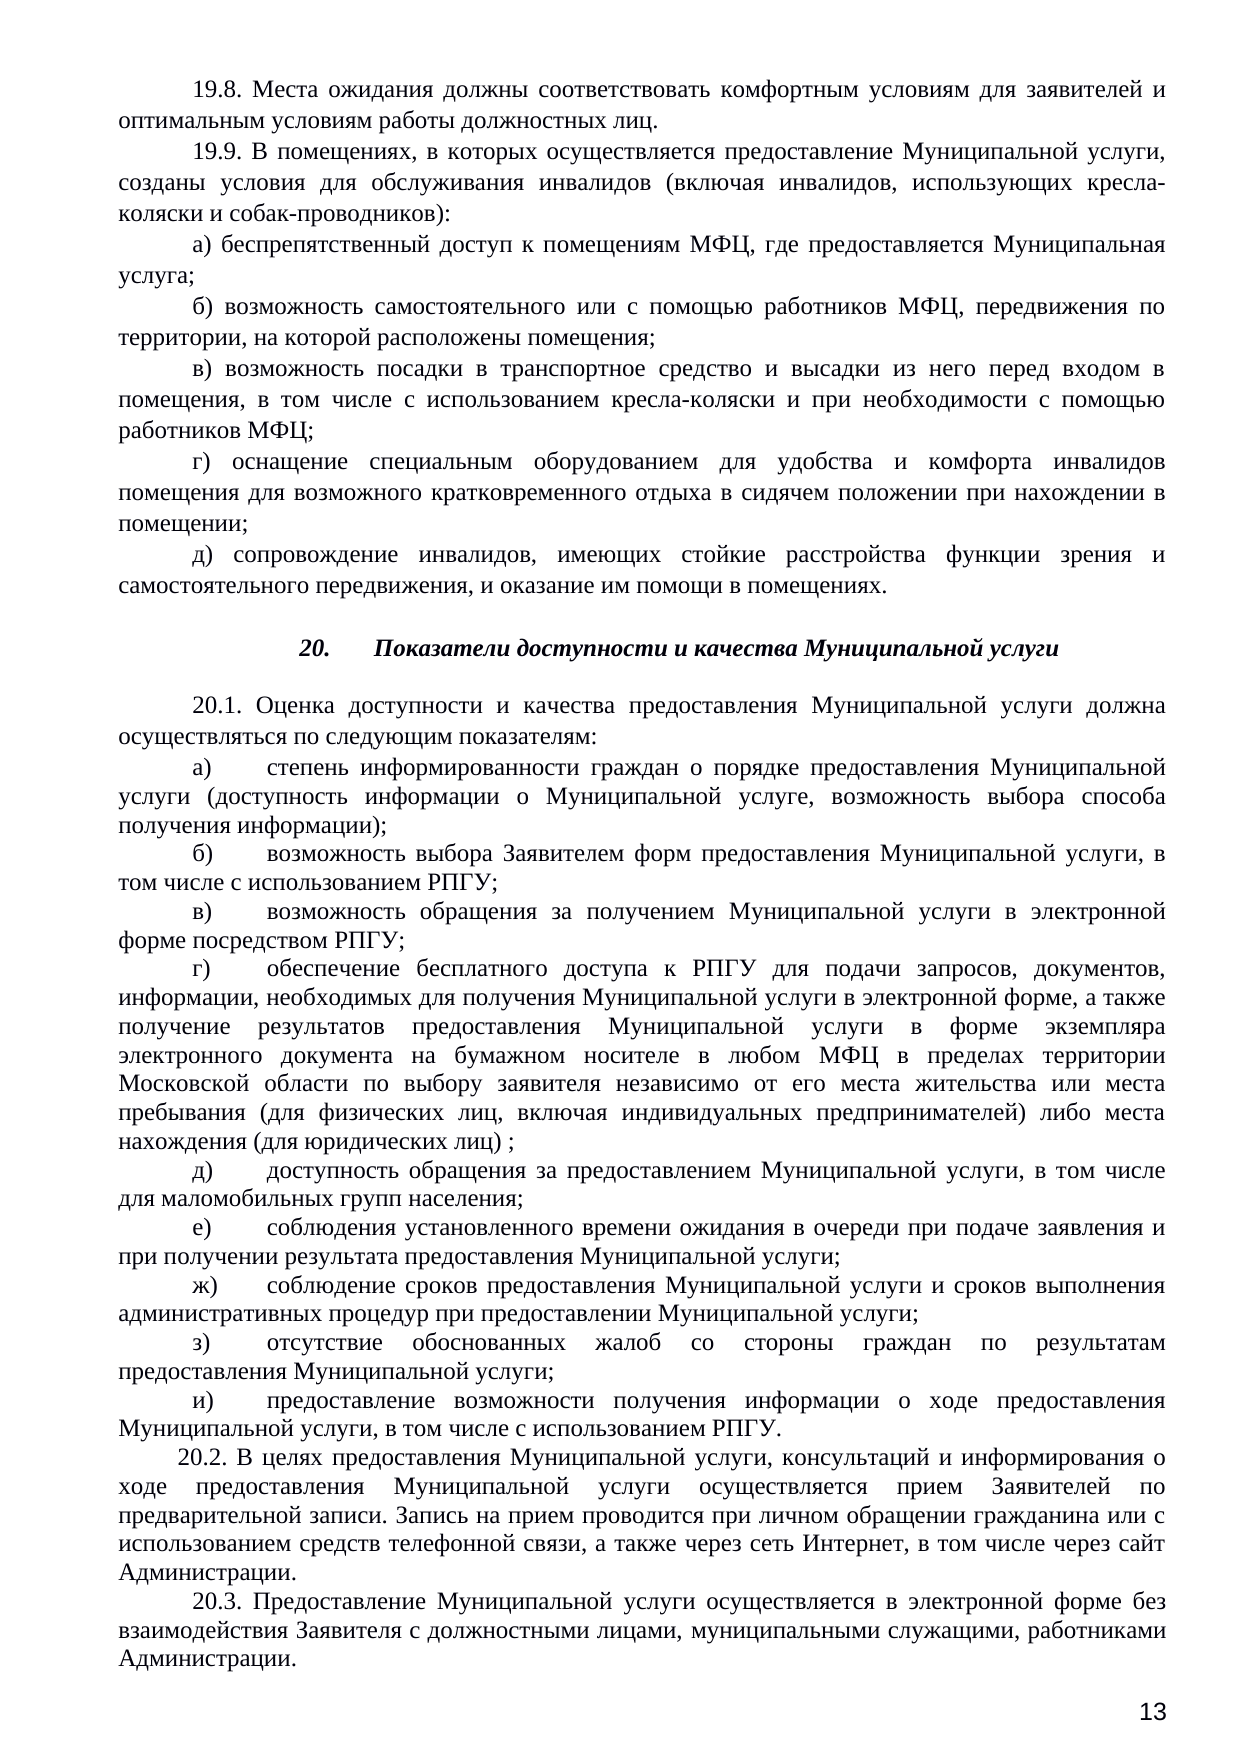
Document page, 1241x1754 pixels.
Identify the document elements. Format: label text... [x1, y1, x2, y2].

list соблюдение сроков предоставления Муниципальной услуги и сроков выполнения административных процедур при предоставлении Муниципальной услуги; [118, 1270, 1167, 1327]
text д) сопровождение инвалидов, имеющих стойкие расстройства функции зрения и самостоятельного передвижения, и оказание им помощи в помещениях. [118, 539, 1167, 599]
text 20.1. Оценка доступности и качества предоставления Муниципальной услуги должна осуществляться по следующим показателям: [118, 690, 1167, 750]
list обеспечение бесплатного доступа к РПГУ для подачи запросов, документов, информации, необходимых для получения Муниципальной услуги в электронной форме, а также получение результатов предоставления Муниципальной услуги в форме экземпляра электронного документа на бумажном носителе в любом МФЦ в пределах территории Московской области по выбору заявителя независимо от его места жительства или места пребывания (для физических лиц, включая индивидуальных предпринимателей) либо места нахождения (для юридических лиц) ; [118, 953, 1167, 1155]
text 20.3. Предоставление Муниципальной услуги осуществляется в электронной форме без взаимодействия Заявителя с должностными лицами, муниципальными служащими, работниками Администрации. [118, 1586, 1167, 1672]
text в) возможность посадки в транспортное средство и высадки из него перед входом в помещения, в том числе с использованием кресла-коляски и при необходимости с помощью работников МФЦ; [118, 353, 1167, 444]
list доступность обращения за предоставлением Муниципальной услуги, в том числе для маломобильных групп населения; [118, 1155, 1167, 1212]
text г) оснащение специальным оборудованием для удобства и комфорта инвалидов помещения для возможного кратковременного отдыха в сидячем положении при нахождении в помещении; [118, 446, 1167, 537]
list степень информированности граждан о порядке предоставления Муниципальной услуги (доступность информации о Муниципальной услуге, возможность выбора способа получения информации); [118, 752, 1167, 838]
list возможность выбора Заявителем форм предоставления Муниципальной услуги, в том числе с использованием РПГУ; [118, 838, 1167, 896]
text а) беспрепятственный доступ к помещениям МФЦ, где предоставляется Муниципальная услуга; [118, 229, 1167, 289]
list отсутствие обоснованных жалоб со стороны граждан по результатам предоставления Муниципальной услуги; [118, 1327, 1167, 1385]
list соблюдения установленного времени ожидания в очереди при подаче заявления и при получении результата предоставления Муниципальной услуги; [118, 1212, 1167, 1270]
text б) возможность самостоятельного или с помощью работников МФЦ, передвижения по территории, на которой расположены помещения; [118, 291, 1167, 351]
text 19.9. В помещениях, в которых осуществляется предоставление Муниципальной услуги, созданы условия для обслуживания инвалидов (включая инвалидов, использующих кресла-коляски и собак-проводников): [118, 136, 1167, 227]
list Показатели доступности и качества Муниципальной услуги [118, 633, 1167, 661]
text 20.2. В целях предоставления Муниципальной услуги, консультаций и информирования о ходе предоставления Муниципальной услуги осуществляется прием Заявителей по предварительной записи. Запись на прием проводится при личном обращении гражданина или с использованием средств телефонной связи, а также через сеть Интернет, в том числе через сайт Администрации. [118, 1442, 1167, 1586]
list предоставление возможности получения информации о ходе предоставления Муниципальной услуги, в том числе с использованием РПГУ. [118, 1385, 1167, 1442]
text 19.8. Места ожидания должны соответствовать комфортным условиям для заявителей и оптимальным условиям работы должностных лиц. [118, 74, 1167, 134]
list возможность обращения за получением Муниципальной услуги в электронной форме посредством РПГУ; [118, 896, 1167, 953]
